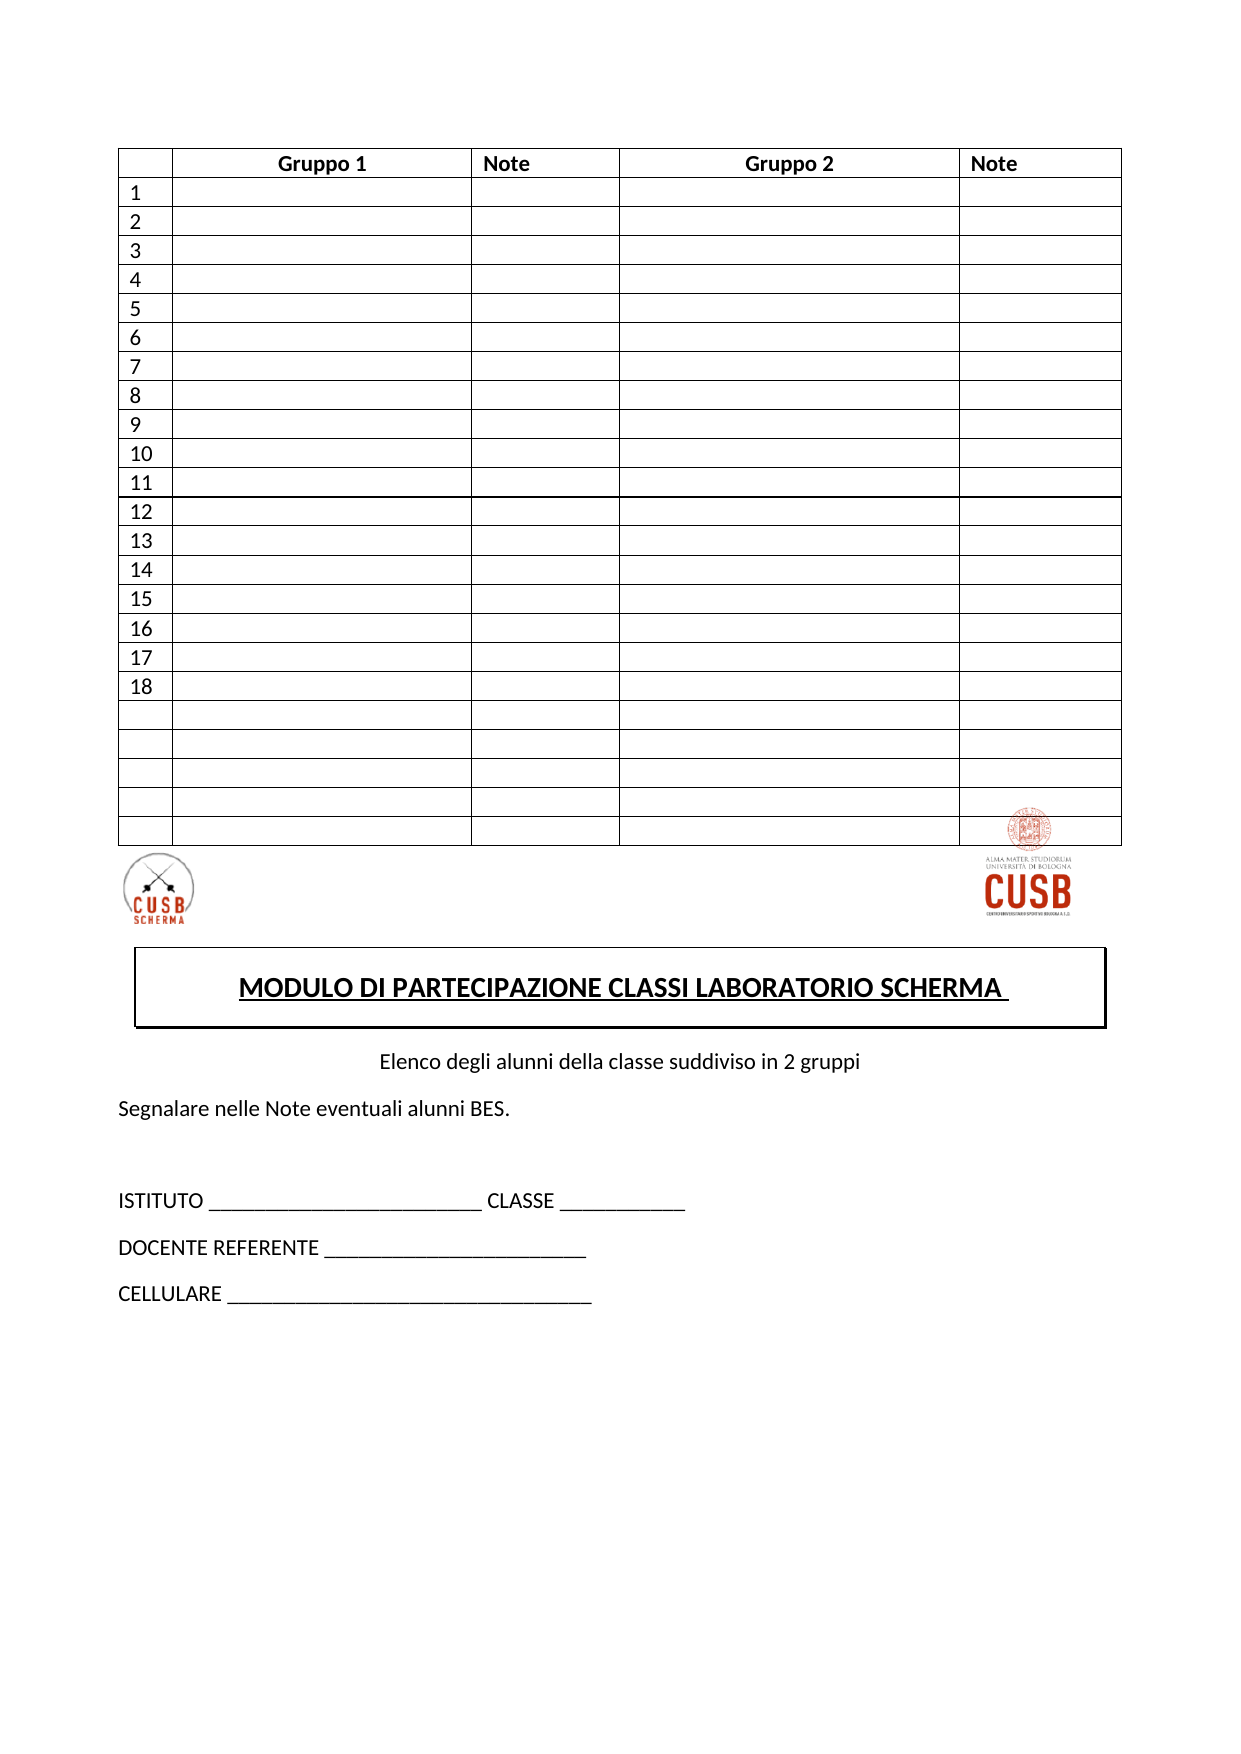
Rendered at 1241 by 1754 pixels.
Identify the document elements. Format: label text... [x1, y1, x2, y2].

table_cell [173, 526, 471, 554]
table_cell [620, 381, 959, 409]
table_cell [173, 294, 471, 322]
table_cell [472, 614, 619, 642]
table_cell [173, 207, 471, 235]
table_cell [472, 643, 619, 671]
table_cell [472, 817, 619, 845]
table_cell [472, 381, 619, 409]
table_cell [472, 468, 619, 496]
table_cell [960, 730, 1121, 758]
table_cell [620, 701, 959, 729]
table_header Note [960, 149, 1121, 177]
table_cell [173, 556, 471, 583]
text DOCENTE REFERENTE _______________________ [118, 1233, 1122, 1261]
table_cell 10 [119, 439, 172, 467]
table_cell [960, 614, 1121, 642]
table_cell [119, 759, 172, 787]
table_cell 1 [119, 178, 172, 206]
table_cell [173, 352, 471, 380]
table_cell [173, 817, 471, 845]
table_cell [960, 643, 1121, 671]
table_cell [173, 439, 471, 467]
table_cell 5 [119, 294, 172, 322]
table_cell 3 [119, 236, 172, 264]
table_cell [472, 352, 619, 380]
table_cell [960, 701, 1121, 729]
table_cell [472, 207, 619, 235]
table_header Gruppo 2 [620, 149, 959, 177]
table_cell [960, 207, 1121, 235]
table_cell [472, 294, 619, 322]
table_cell [960, 323, 1121, 351]
table_cell 12 [119, 498, 172, 525]
table_cell [472, 585, 619, 613]
table_cell 17 [119, 643, 172, 671]
table_cell [472, 730, 619, 758]
table_cell [620, 730, 959, 758]
table_cell [960, 759, 1121, 787]
table_cell [620, 439, 959, 467]
table_cell [620, 672, 959, 700]
table_header [119, 149, 172, 177]
table_cell [960, 178, 1121, 206]
table_header Gruppo 1 [173, 149, 471, 177]
table_cell [960, 294, 1121, 322]
table_cell [960, 352, 1121, 380]
table_cell [173, 410, 471, 438]
table_cell [960, 236, 1121, 264]
table_cell [960, 585, 1121, 613]
table_cell 9 [119, 410, 172, 438]
table_cell [620, 498, 959, 525]
table_cell [472, 178, 619, 206]
table_cell [960, 556, 1121, 583]
table_cell [173, 643, 471, 671]
table_cell [472, 323, 619, 351]
table_cell [173, 381, 471, 409]
table_cell [472, 701, 619, 729]
table_cell [173, 468, 471, 496]
table_cell 2 [119, 207, 172, 235]
table_cell [173, 585, 471, 613]
table_cell [620, 410, 959, 438]
table_cell [620, 643, 959, 671]
table_cell [173, 759, 471, 787]
table_cell [620, 265, 959, 293]
table_cell [620, 294, 959, 322]
table_cell [960, 265, 1121, 293]
table_cell [472, 672, 619, 700]
table_cell 13 [119, 526, 172, 554]
table_cell [472, 498, 619, 525]
picture [980, 803, 1076, 919]
table_cell [173, 236, 471, 264]
table_cell [472, 759, 619, 787]
table_cell [173, 498, 471, 525]
table_cell [620, 556, 959, 583]
table_cell [960, 672, 1121, 700]
table_cell [960, 817, 980, 845]
table_cell [472, 439, 619, 467]
table_cell [472, 556, 619, 583]
table_cell [960, 410, 1121, 438]
picture [118, 846, 203, 929]
text CELLULARE ________________________________ [118, 1279, 1122, 1307]
table_cell [620, 759, 959, 787]
text MODULO DI PARTECIPAZIONE CLASSI LABORATORIO SCHERMA [136, 948, 1104, 1026]
table_cell [472, 236, 619, 264]
table_cell 7 [119, 352, 172, 380]
table_cell [620, 614, 959, 642]
table_cell 11 [119, 468, 172, 496]
table_cell [620, 323, 959, 351]
table_cell [472, 265, 619, 293]
table_cell [472, 410, 619, 438]
table_cell [960, 788, 1121, 816]
table_cell 14 [119, 556, 172, 583]
table_cell [620, 207, 959, 235]
table_cell [173, 265, 471, 293]
table_cell 18 [119, 672, 172, 700]
table_cell [173, 701, 471, 729]
table_cell [620, 468, 959, 496]
table_cell [173, 323, 471, 351]
table_cell 6 [119, 323, 172, 351]
table_cell [620, 352, 959, 380]
table_cell [620, 585, 959, 613]
table_cell 8 [119, 381, 172, 409]
table_cell [173, 788, 471, 816]
text Segnalare nelle Note eventuali alunni BES. [118, 1094, 1122, 1122]
table_cell [119, 788, 172, 816]
table_cell [620, 178, 959, 206]
table_cell [173, 178, 471, 206]
table_cell 16 [119, 614, 172, 642]
table_cell [472, 788, 619, 816]
table_cell [620, 817, 959, 845]
table_cell [620, 526, 959, 554]
table_cell [620, 788, 959, 816]
text Elenco degli alunni della classe suddiviso in 2 gruppi [118, 1047, 1122, 1076]
table_cell [119, 730, 172, 758]
table_cell [119, 701, 172, 729]
table_cell [472, 526, 619, 554]
table_cell [960, 468, 1121, 496]
table_cell [960, 381, 1121, 409]
table_cell [173, 672, 471, 700]
table_cell [960, 439, 1121, 467]
table_cell 4 [119, 265, 172, 293]
table_cell [620, 236, 959, 264]
table_header Note [472, 149, 619, 177]
table_cell [1076, 817, 1121, 845]
text ISTITUTO ________________________ CLASSE ___________ [118, 1187, 1122, 1214]
table_cell [119, 817, 172, 845]
table_cell [960, 526, 1121, 554]
table_cell 15 [119, 585, 172, 613]
table_cell [960, 498, 1121, 525]
table_cell [173, 730, 471, 758]
table_cell [173, 614, 471, 642]
